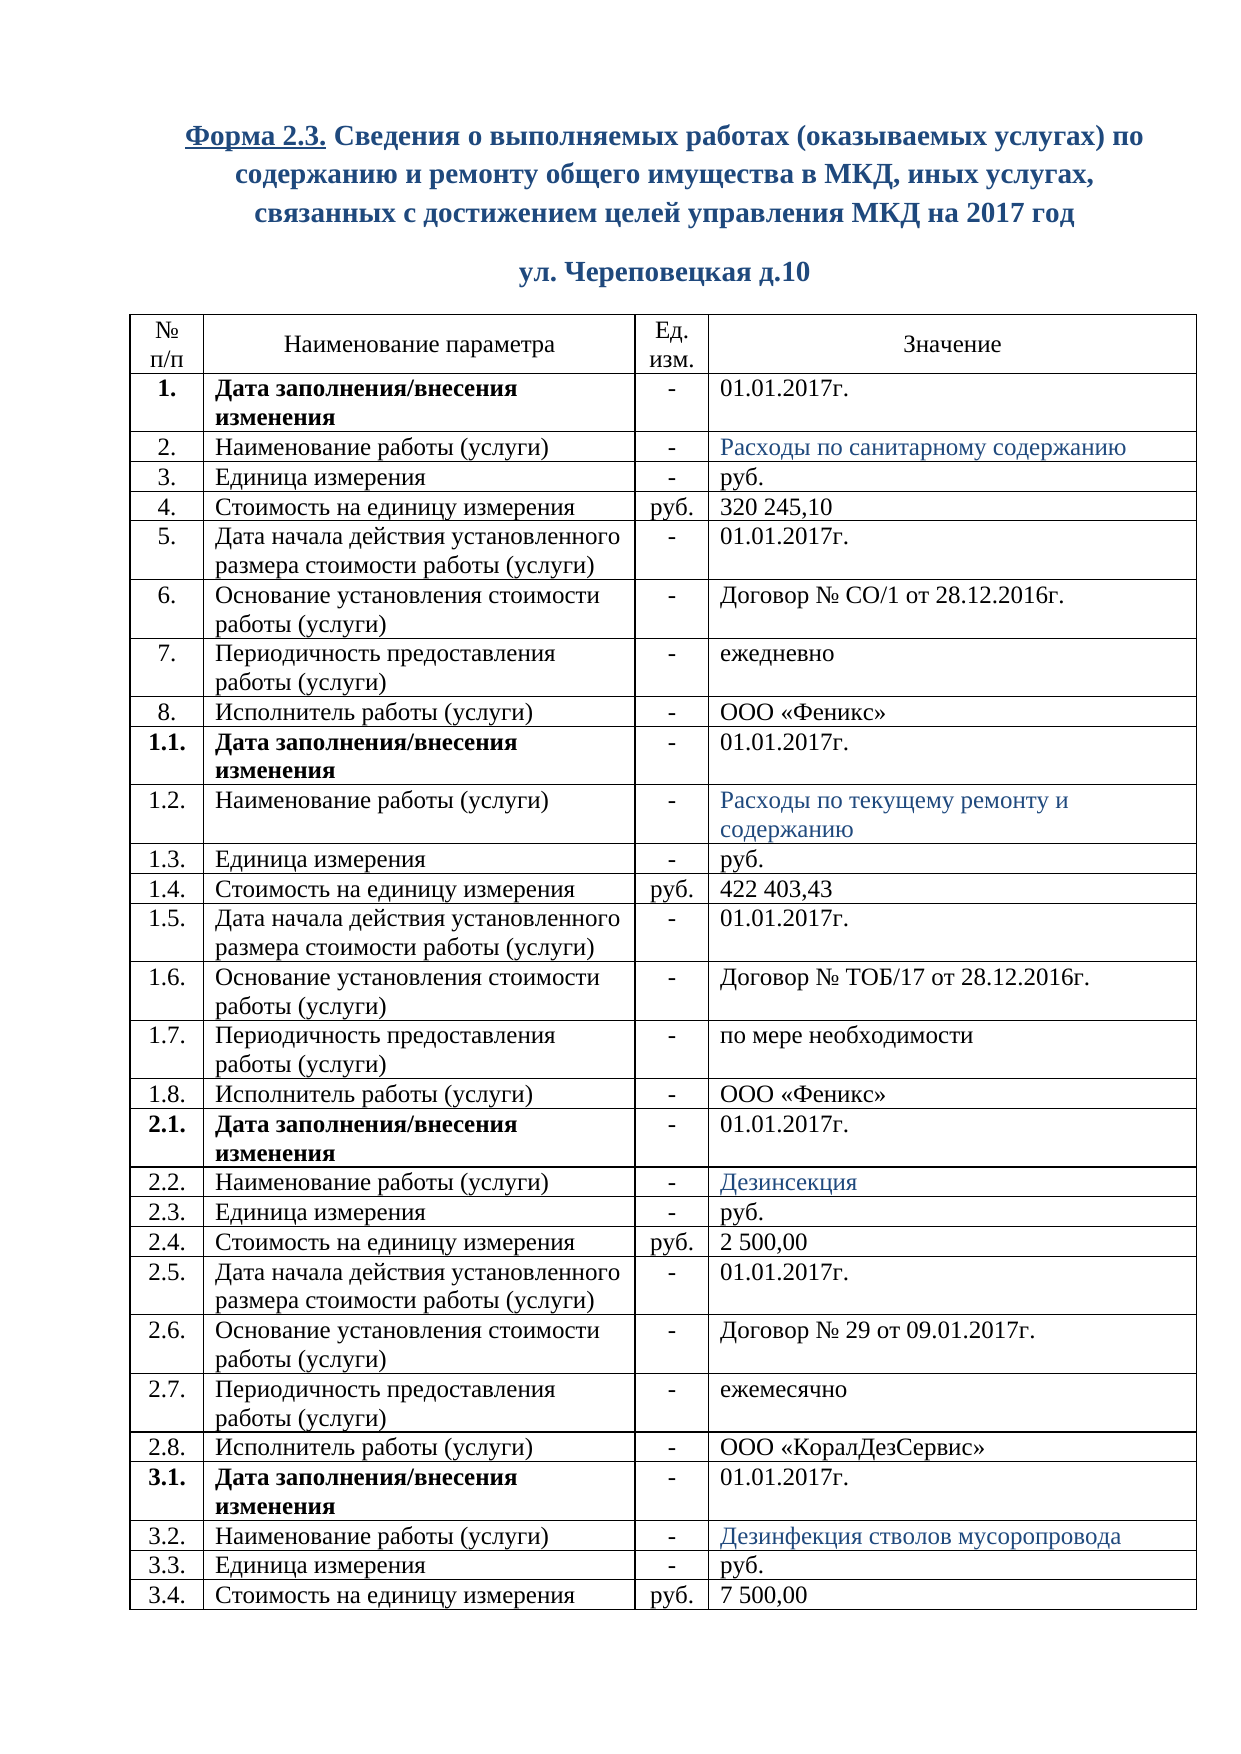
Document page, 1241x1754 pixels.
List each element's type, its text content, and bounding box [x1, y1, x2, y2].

table_cell Дата заполнения/внесения изменения [204, 1462, 634, 1520]
table_header Ед. изм. [636, 315, 708, 372]
table_cell - [636, 432, 708, 461]
table_cell Единица измерения [204, 1551, 634, 1579]
table_cell 320 245,10 [709, 492, 1196, 520]
table_cell 1.3. [131, 844, 203, 873]
table_cell - [636, 1315, 708, 1373]
table_cell Наименование работы (услуги) [204, 1168, 634, 1196]
table_cell - [636, 1433, 708, 1461]
table_cell руб. [709, 1197, 1196, 1226]
table_cell Расходы по текущему ремонту и содержанию [709, 785, 1196, 843]
table_cell - [636, 727, 708, 784]
table_cell Дата заполнения/внесения изменения [204, 1109, 634, 1166]
table_cell 1.4. [131, 874, 203, 902]
table_cell - [636, 1257, 708, 1314]
table_header Наименование параметра [204, 315, 634, 372]
table_cell - [636, 1551, 708, 1579]
table_cell - [636, 1021, 708, 1078]
table_cell Дезинсекция [709, 1168, 1196, 1196]
table_cell Наименование работы (услуги) [204, 432, 634, 461]
table_cell Единица измерения [204, 844, 634, 873]
table_cell руб. [636, 1227, 708, 1256]
table_cell ООО «Феникс» [709, 697, 1196, 726]
text ул. Череповецкая д.10 [177, 254, 1152, 288]
table_cell Единица измерения [204, 1197, 634, 1226]
table_cell Периодичность предоставления работы (услуги) [204, 639, 634, 696]
table_cell Основание установления стоимости работы (услуги) [204, 962, 634, 1019]
table_cell 3.1. [131, 1462, 203, 1520]
table_cell Исполнитель работы (услуги) [204, 1079, 634, 1108]
table_cell - [636, 1197, 708, 1226]
table_cell ежемесячно [709, 1374, 1196, 1431]
table_cell руб. [709, 1551, 1196, 1579]
table_cell Договор № 29 от 09.01.2017г. [709, 1315, 1196, 1373]
table_cell руб. [636, 492, 708, 520]
table_cell 1.7. [131, 1021, 203, 1078]
table_cell - [636, 1462, 708, 1520]
table_cell - [636, 374, 708, 431]
table_cell 01.01.2017г. [709, 1109, 1196, 1166]
table_cell 3.2. [131, 1521, 203, 1549]
table_cell 3.4. [131, 1580, 203, 1609]
table_cell 01.01.2017г. [709, 374, 1196, 431]
table_cell руб. [709, 462, 1196, 491]
table_cell - [636, 521, 708, 579]
table_cell - [636, 1109, 708, 1166]
text Форма 2.3. Сведения о выполняемых работах (оказываемых услугах) по содержанию и ремонту общего имущества в МКД, иных услугах, связанных с достижением целей управления МКД на 2017 год [177, 118, 1152, 229]
table_cell 01.01.2017г. [709, 727, 1196, 784]
table_cell Единица измерения [204, 462, 634, 491]
table_cell 2.5. [131, 1257, 203, 1314]
table_cell - [636, 639, 708, 696]
table_cell Исполнитель работы (услуги) [204, 697, 634, 726]
table_cell ежедневно [709, 639, 1196, 696]
table_cell Дата начала действия установленного размера стоимости работы (услуги) [204, 521, 634, 579]
table_header Значение [709, 315, 1196, 372]
table_cell 2.1. [131, 1109, 203, 1166]
table_cell Стоимость на единицу измерения [204, 874, 634, 902]
table_cell 2.2. [131, 1168, 203, 1196]
table_cell 5. [131, 521, 203, 579]
table_cell Периодичность предоставления работы (услуги) [204, 1021, 634, 1078]
table_cell - [636, 462, 708, 491]
table_cell - [636, 785, 708, 843]
table_header № п/п [131, 315, 203, 372]
table_cell Дата заполнения/внесения изменения [204, 727, 634, 784]
table_cell 2.6. [131, 1315, 203, 1373]
table_cell 4. [131, 492, 203, 520]
table_cell 2. [131, 432, 203, 461]
table_cell - [636, 904, 708, 961]
table_cell Стоимость на единицу измерения [204, 492, 634, 520]
table_cell Дата заполнения/внесения изменения [204, 374, 634, 431]
table_cell Периодичность предоставления работы (услуги) [204, 1374, 634, 1431]
table_cell Стоимость на единицу измерения [204, 1227, 634, 1256]
table_cell 01.01.2017г. [709, 1462, 1196, 1520]
table_cell 7 500,00 [709, 1580, 1196, 1609]
table_cell 1.6. [131, 962, 203, 1019]
table_cell 2.8. [131, 1433, 203, 1461]
table_cell 01.01.2017г. [709, 521, 1196, 579]
table_cell Договор № ТОБ/17 от 28.12.2016г. [709, 962, 1196, 1019]
table_cell руб. [636, 1580, 708, 1609]
table_cell по мере необходимости [709, 1021, 1196, 1078]
table_cell Дата начала действия установленного размера стоимости работы (услуги) [204, 904, 634, 961]
table_cell 1.2. [131, 785, 203, 843]
table_cell 8. [131, 697, 203, 726]
table_cell - [636, 962, 708, 1019]
table_cell 422 403,43 [709, 874, 1196, 902]
table_cell - [636, 1168, 708, 1196]
table_cell 01.01.2017г. [709, 1257, 1196, 1314]
table_cell 01.01.2017г. [709, 904, 1196, 961]
table_cell руб. [636, 874, 708, 902]
table_cell 7. [131, 639, 203, 696]
table_cell Наименование работы (услуги) [204, 1521, 634, 1549]
table_cell - [636, 1079, 708, 1108]
table_cell 2.7. [131, 1374, 203, 1431]
table_cell 3.3. [131, 1551, 203, 1579]
table_cell 1.5. [131, 904, 203, 961]
table_cell 2 500,00 [709, 1227, 1196, 1256]
table_cell - [636, 580, 708, 637]
table_cell 2.3. [131, 1197, 203, 1226]
table_cell 6. [131, 580, 203, 637]
table_cell 1.1. [131, 727, 203, 784]
table_cell 1.8. [131, 1079, 203, 1108]
table_cell Дата начала действия установленного размера стоимости работы (услуги) [204, 1257, 634, 1314]
table_cell Основание установления стоимости работы (услуги) [204, 580, 634, 637]
table_cell Договор № СО/1 от 28.12.2016г. [709, 580, 1196, 637]
table_cell Основание установления стоимости работы (услуги) [204, 1315, 634, 1373]
table_cell - [636, 697, 708, 726]
table_cell - [636, 1521, 708, 1549]
table_cell руб. [709, 844, 1196, 873]
table_cell ООО «КоралДезСервис» [709, 1433, 1196, 1461]
table_cell Стоимость на единицу измерения [204, 1580, 634, 1609]
table_cell Расходы по санитарному содержанию [709, 432, 1196, 461]
table_cell 1. [131, 374, 203, 431]
table_cell Дезинфекция стволов мусоропровода [709, 1521, 1196, 1549]
table_cell - [636, 844, 708, 873]
table_cell ООО «Феникс» [709, 1079, 1196, 1108]
table_cell Наименование работы (услуги) [204, 785, 634, 843]
table_cell 2.4. [131, 1227, 203, 1256]
table_cell 3. [131, 462, 203, 491]
table_cell - [636, 1374, 708, 1431]
table_cell Исполнитель работы (услуги) [204, 1433, 634, 1461]
